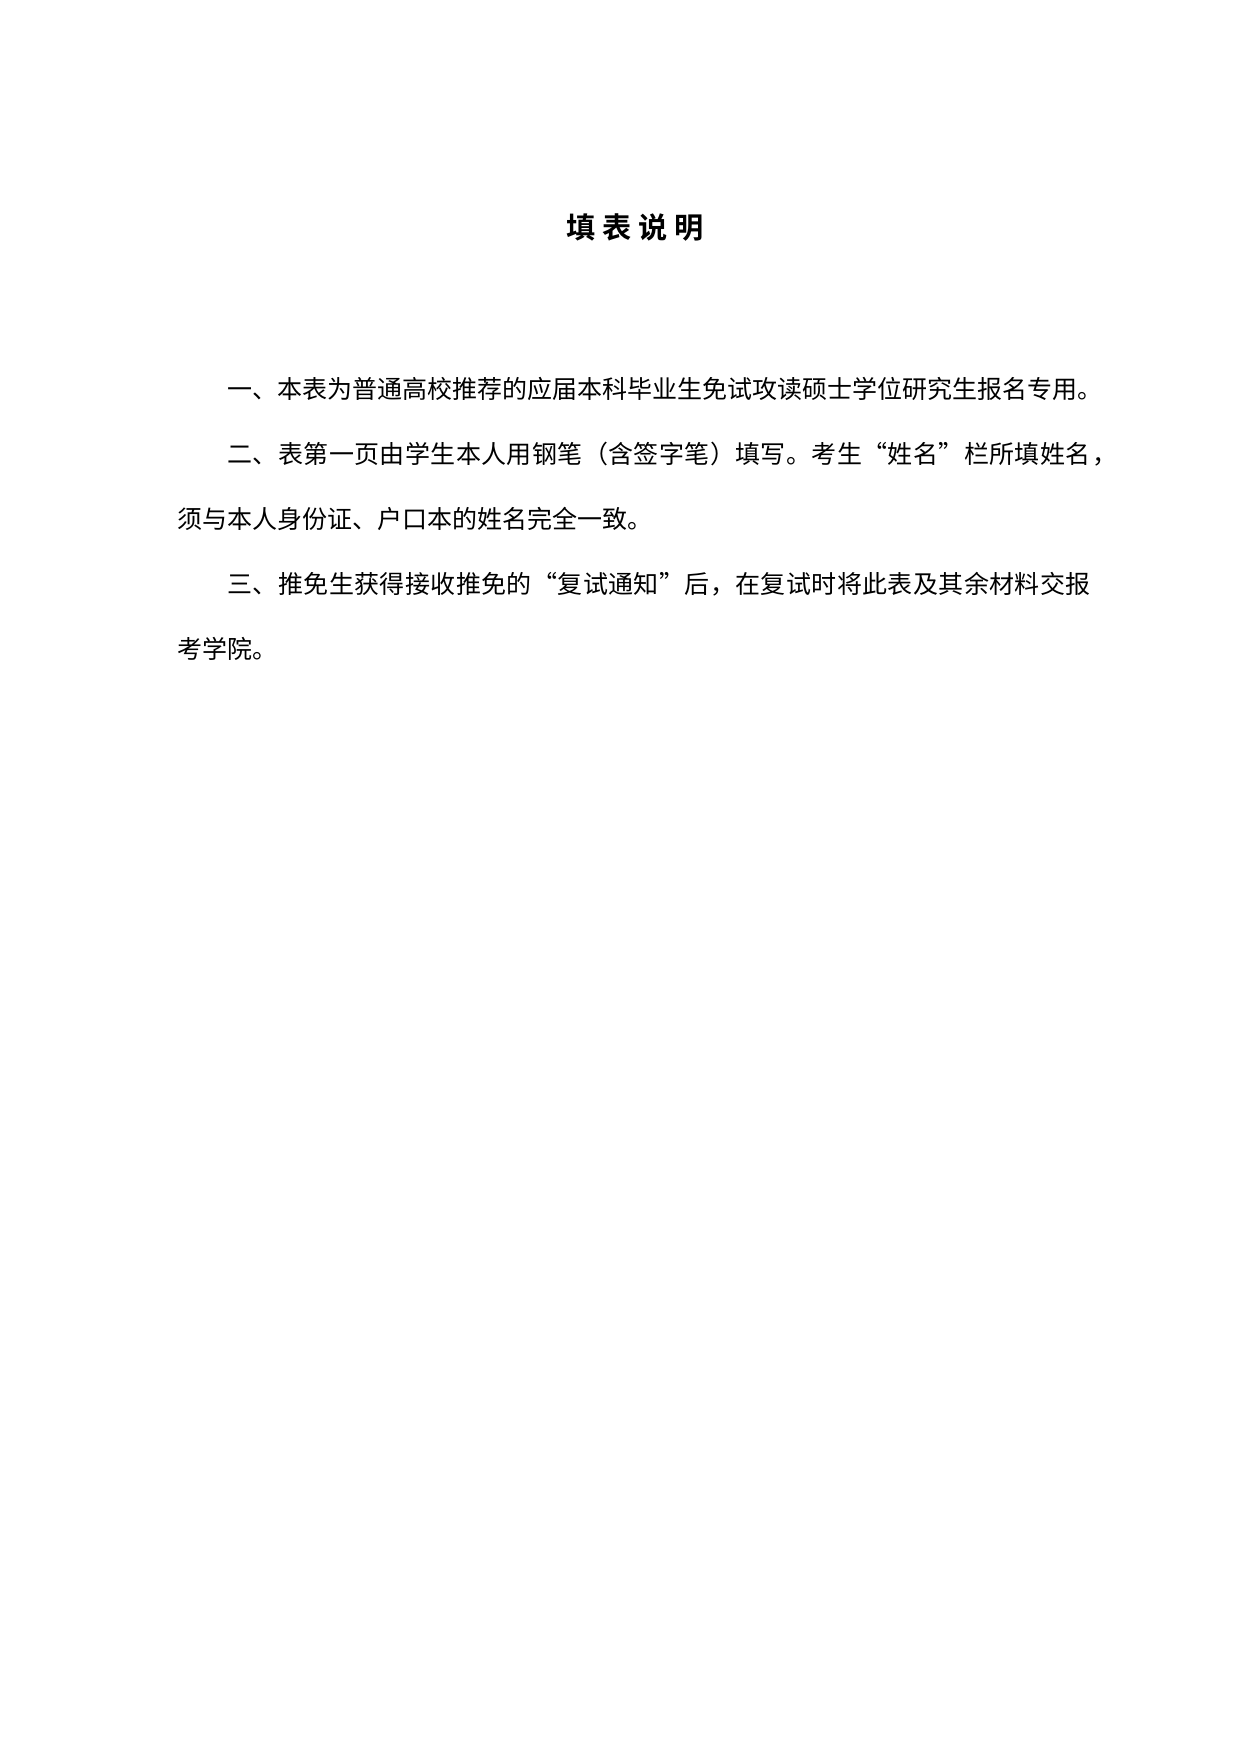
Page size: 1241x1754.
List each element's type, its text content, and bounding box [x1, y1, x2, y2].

text 三、推免生获得接收推免的“复试通知”后，在复试时将此表及其余材料交报考学院。 [177, 550, 1093, 680]
text 二、表第一页由学生本人用钢笔（含签字笔）填写。考生“姓名”栏所填姓名，须与本人身份证、户口本的姓名完全一致。 [177, 420, 1093, 550]
text 一、本表为普通高校推荐的应届本科毕业生免试攻读硕士学位研究生报名专用。 [177, 355, 1093, 420]
text 填 表 说 明 [177, 193, 1093, 258]
